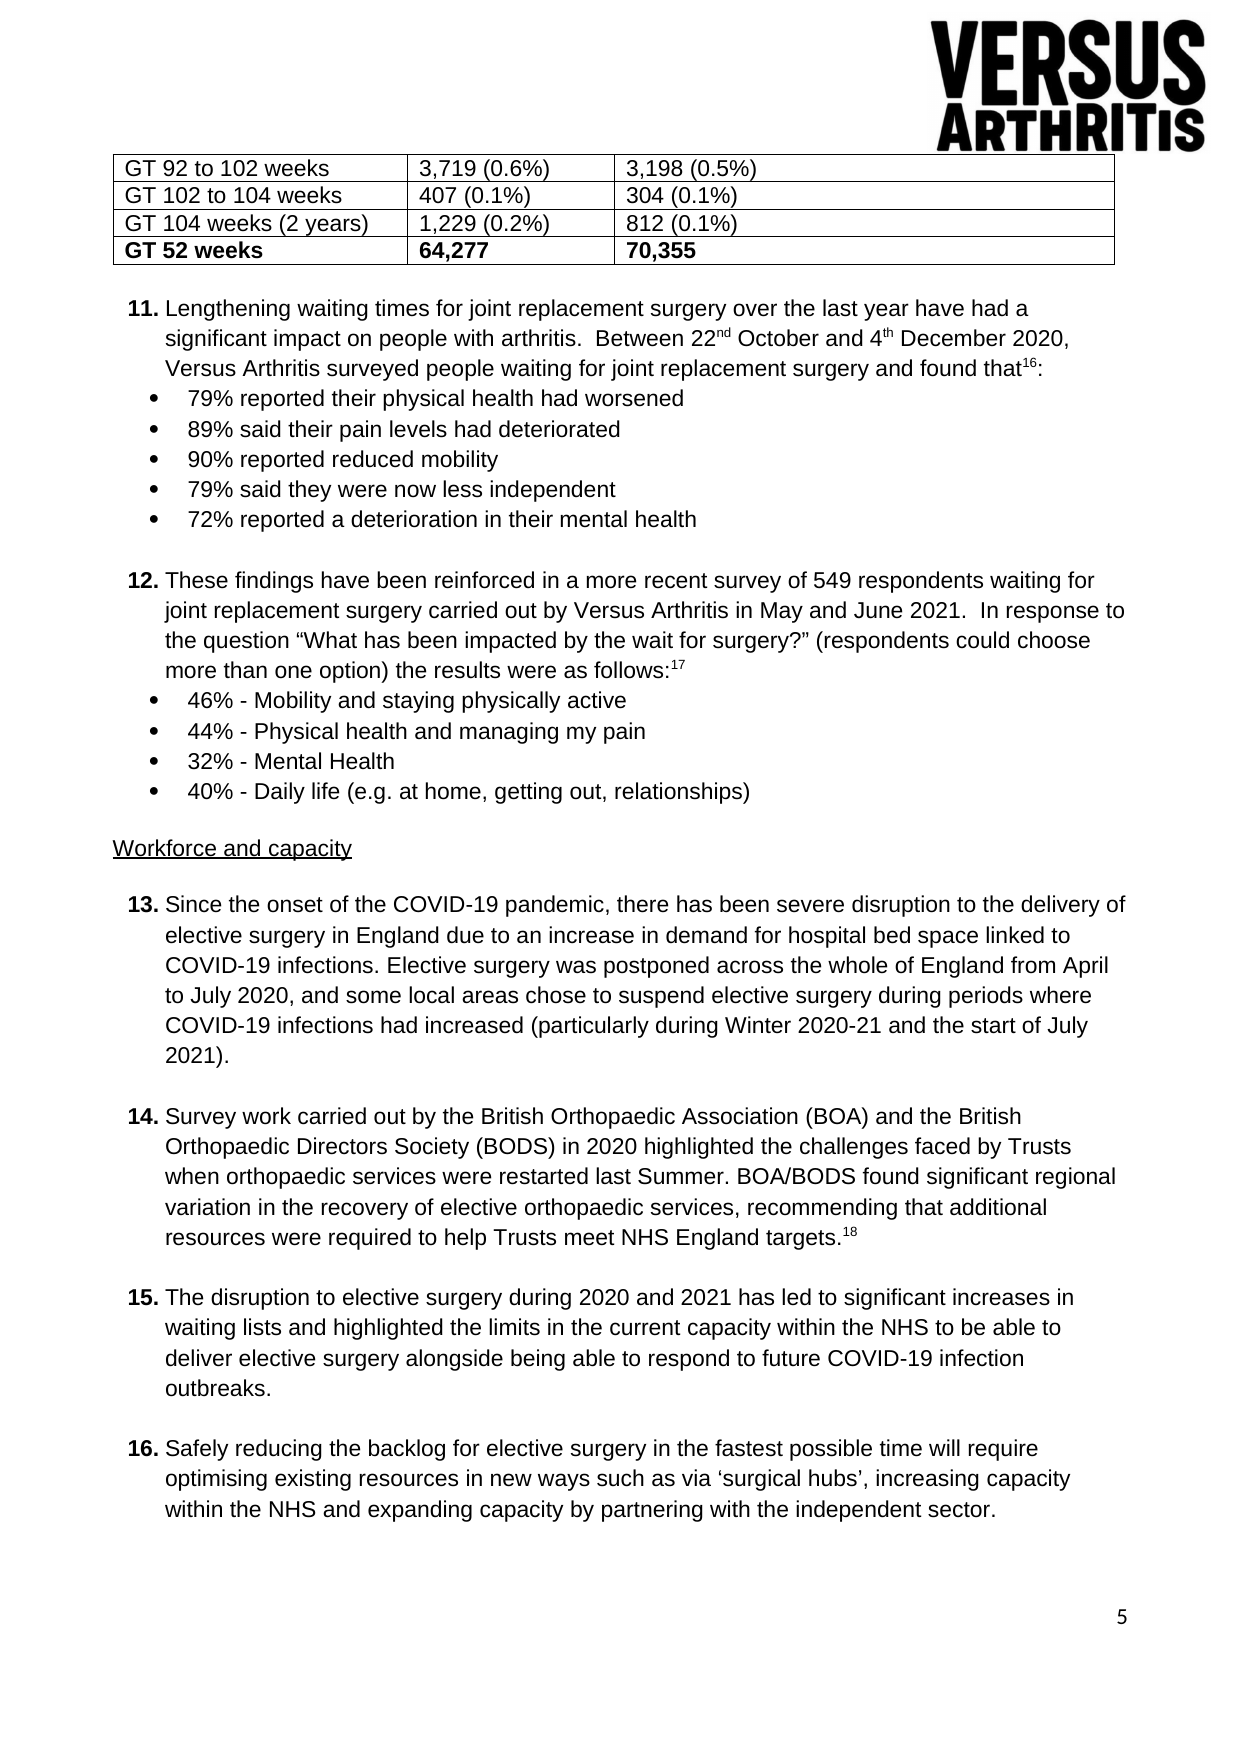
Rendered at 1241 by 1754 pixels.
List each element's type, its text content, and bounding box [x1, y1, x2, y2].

list 90% reported reduced mobility [150, 446, 1128, 472]
table_cell 812 (0.1%) [615, 210, 1114, 236]
table_cell 3,719 (0.6%) [408, 155, 614, 181]
table_cell GT 92 to 102 weeks [114, 155, 407, 181]
list 46% - Mobility and staying physically active [150, 687, 1128, 714]
table_cell 304 (0.1%) [615, 182, 1114, 209]
table_cell 1,229 (0.2%) [408, 210, 614, 236]
list 89% said their pain levels had deteriorated [150, 416, 1128, 442]
list 79% said they were now less independent [150, 476, 1128, 502]
table_cell 64,277 [408, 237, 614, 263]
table_cell 3,198 (0.5%) [615, 155, 1114, 181]
list 32% - Mental Health [150, 748, 1128, 774]
picture [926, 12, 1211, 154]
list Since the onset of the COVID-19 pandemic, there has been severe disruption to the delivery of elective surgery in England due to an increase in demand for hospital bed space linked to COVID-19 infections. Elective surgery was postponed across the whole of England from April to July 2020, and some local areas chose to suspend elective surgery during periods where COVID-19 infections had increased (particularly during Winter 2020-21 and the start of July 2021). [127, 891, 1128, 1069]
list Lengthening waiting times for joint replacement surgery over the last year have had a significant impact on people with arthritis. Between 22nd October and 4th December 2020, Versus Arthritis surveyed people waiting for joint replacement surgery and found that: [127, 295, 1128, 381]
table_cell 407 (0.1%) [408, 182, 614, 209]
table_cell GT 104 weeks (2 years) [114, 210, 407, 236]
list The disruption to elective surgery during 2020 and 2021 has led to significant increases in waiting lists and highlighted the limits in the current capacity within the NHS to be able to deliver elective surgery alongside being able to respond to future COVID-19 infection outbreaks. [127, 1284, 1128, 1401]
table_cell GT 102 to 104 weeks [114, 182, 407, 209]
list Survey work carried out by the British Orthopaedic Association (BOA) and the British Orthopaedic Directors Society (BODS) in 2020 highlighted the challenges faced by Trusts when orthopaedic services were restarted last Summer. BOA/BODS found significant regional variation in the recovery of elective orthopaedic services, recommending that additional resources were required to help Trusts meet NHS England targets. [127, 1103, 1128, 1250]
list These findings have been reinforced in a more recent survey of 549 respondents waiting for joint replacement surgery carried out by Versus Arthritis in May and June 2021. In response to the question “What has been impacted by the wait for surgery?” (respondents could choose more than one option) the results were as follows: [127, 567, 1128, 683]
table_cell 70,355 [615, 237, 1114, 263]
list 44% - Physical health and managing my pain [150, 718, 1128, 744]
list 79% reported their physical health had worsened [150, 385, 1128, 412]
text Workforce and capacity [112, 834, 1128, 861]
table_cell GT 52 weeks [114, 237, 407, 263]
list 40% - Daily life (e.g. at home, getting out, relationships) [150, 778, 1128, 804]
list Safely reducing the backlog for elective surgery in the fastest possible time will require optimising existing resources in new ways such as via ‘surgical hubs’, increasing capacity within the NHS and expanding capacity by partnering with the independent sector. [127, 1435, 1128, 1522]
list 72% reported a deterioration in their mental health [150, 506, 1128, 532]
